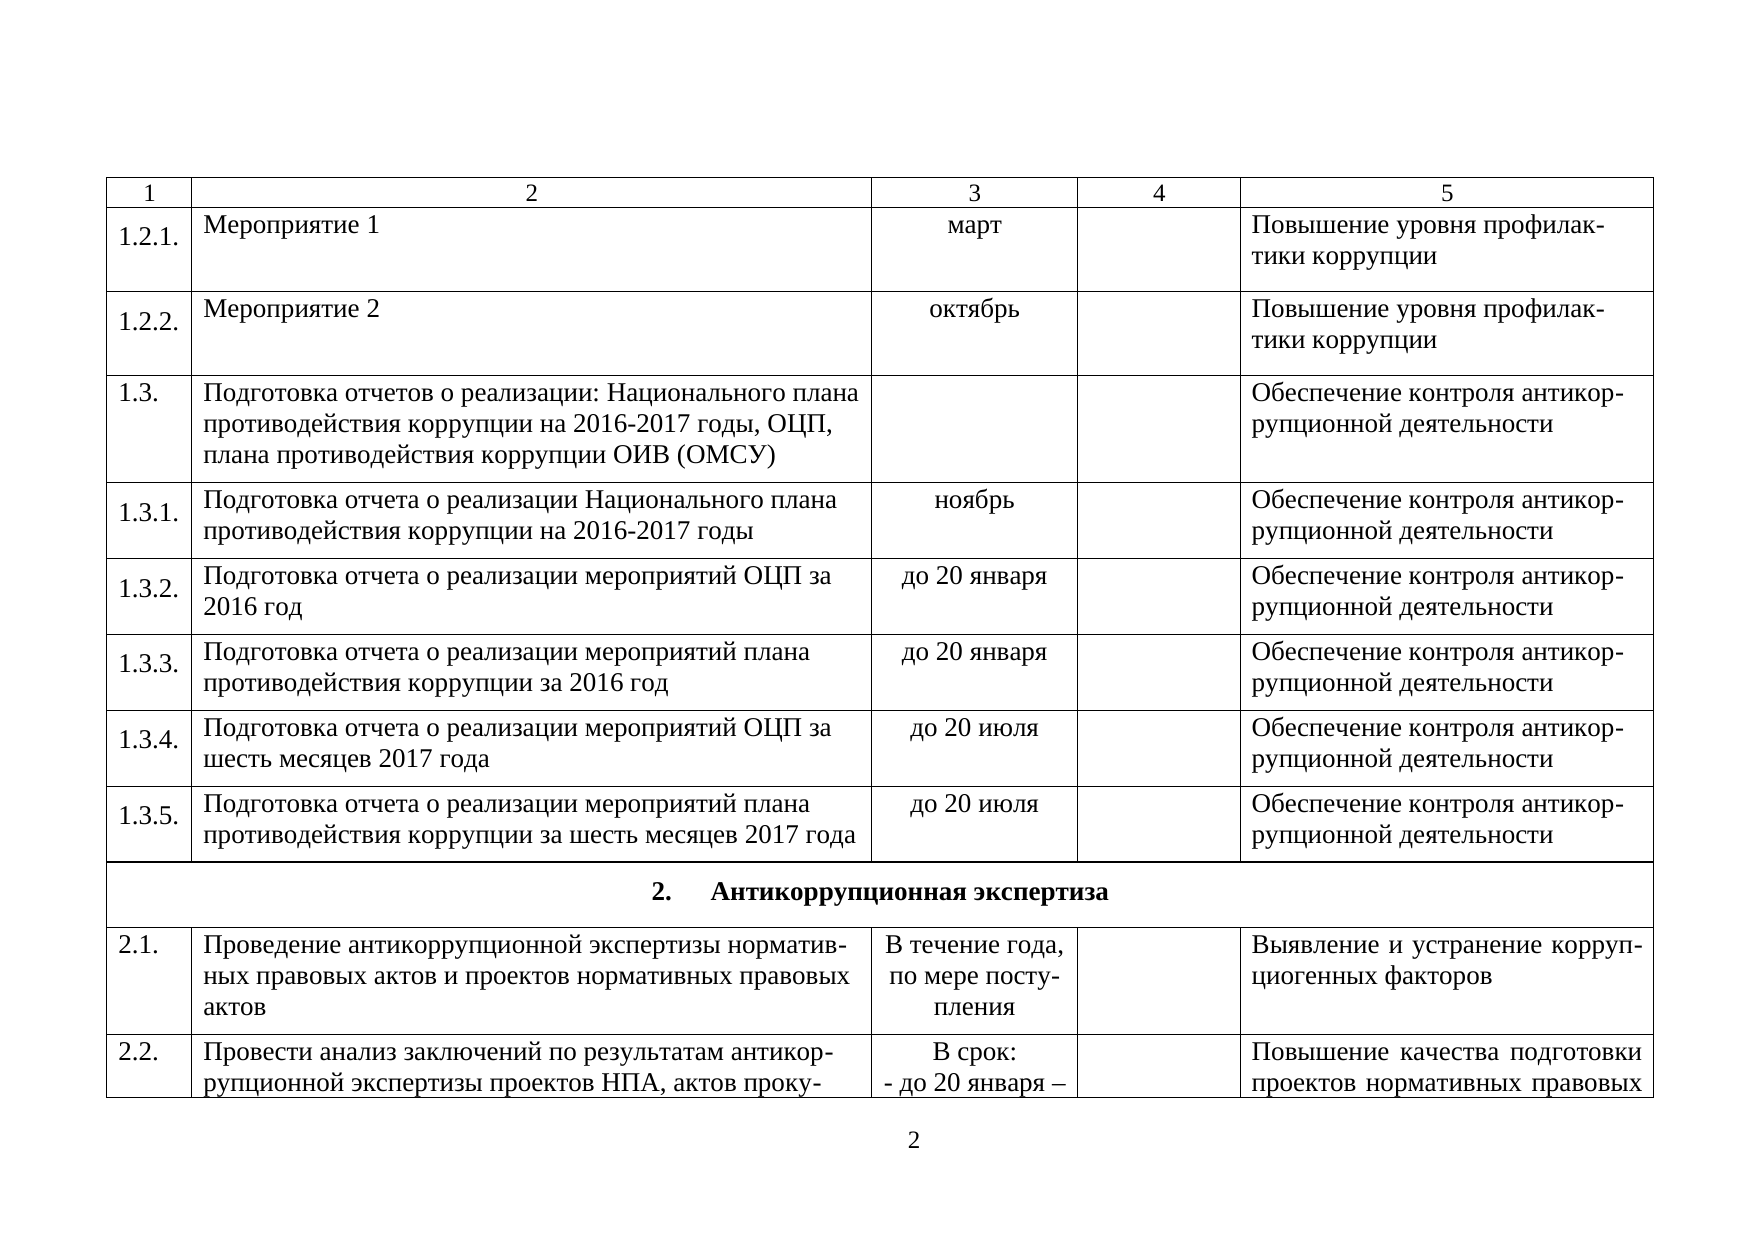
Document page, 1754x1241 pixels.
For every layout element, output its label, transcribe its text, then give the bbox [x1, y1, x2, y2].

table_cell октябрь [872, 292, 1077, 375]
table_cell Проведение антикоррупционной экспертизы нормативных правовых актов и проектов нормативных правовых актов [192, 928, 871, 1034]
table_header 1 [107, 178, 191, 207]
table_cell [1078, 559, 1240, 634]
table_cell [1078, 208, 1240, 291]
table_cell [1078, 483, 1240, 558]
table_cell март [872, 208, 1077, 291]
table_cell Обеспечение контроля антикоррупционной деятельности [1241, 483, 1653, 558]
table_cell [872, 1035, 1077, 1097]
table_cell Подготовка отчета о реализации мероприятий ОЦП за 2016 год [192, 559, 871, 634]
table_cell [1078, 1035, 1240, 1097]
table_cell Подготовка отчета о реализации мероприятий ОЦП за шесть месяцев 2017 года [192, 711, 871, 786]
table_cell Обеспечение контроля антикоррупционной деятельности [1241, 559, 1653, 634]
table_cell Антикоррупционная экспертиза [107, 863, 1653, 927]
table_cell [1078, 787, 1240, 861]
table_cell Обеспечение контроля антикоррупционной деятельности [1241, 787, 1653, 861]
table_cell Мероприятие 2 [192, 292, 871, 375]
table_cell Подготовка отчета о реализации мероприятий плана противодействия коррупции за 2016 год [192, 635, 871, 710]
table_cell Обеспечение контроля антикоррупционной деятельности [1241, 711, 1653, 786]
table_cell [1078, 635, 1240, 710]
table_cell [107, 292, 191, 375]
table_cell [107, 208, 191, 291]
table_cell ноябрь [872, 483, 1077, 558]
table_cell Обеспечение контроля антикоррупционной деятельности [1241, 635, 1653, 710]
table_cell [107, 928, 191, 1034]
table_cell [1078, 292, 1240, 375]
table_cell В течение года, по мере поступления [872, 928, 1077, 1034]
table_cell [107, 376, 191, 482]
table_cell до 20 января [872, 635, 1077, 710]
table_cell [107, 635, 191, 710]
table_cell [1241, 1035, 1653, 1097]
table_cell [192, 1035, 871, 1097]
table_cell [1078, 928, 1240, 1034]
table_header 3 [872, 178, 1077, 207]
table_cell Обеспечение контроля антикоррупционной деятельности [1241, 376, 1653, 482]
table_header 2 [192, 178, 871, 207]
table_cell [1078, 376, 1240, 482]
table_header 5 [1241, 178, 1653, 207]
table_cell до 20 июля [872, 711, 1077, 786]
table_cell [1078, 711, 1240, 786]
table_cell [107, 711, 191, 786]
table_cell [107, 483, 191, 558]
table_cell [107, 559, 191, 634]
table_cell [107, 787, 191, 861]
table_cell Подготовка отчетов о реализации: Национального плана противодействия коррупции на 2016-2017 годы, ОЦП, плана противодействия коррупции ОИВ (ОМСУ) [192, 376, 871, 482]
table_header 4 [1078, 178, 1240, 207]
table_cell до 20 июля [872, 787, 1077, 861]
table_cell Повышение уровня профилактики коррупции [1241, 208, 1653, 291]
table_cell Мероприятие 1 [192, 208, 871, 291]
table_cell Выявление и устранение коррупциогенных факторов [1241, 928, 1653, 1034]
table_cell [872, 376, 1077, 482]
table_cell Подготовка отчета о реализации Национального плана противодействия коррупции на 2016-2017 годы [192, 483, 871, 558]
table_cell до 20 января [872, 559, 1077, 634]
table_cell Подготовка отчета о реализации мероприятий плана противодействия коррупции за шесть месяцев 2017 года [192, 787, 871, 861]
table_cell [107, 1035, 191, 1097]
table_cell Повышение уровня профилактики коррупции [1241, 292, 1653, 375]
